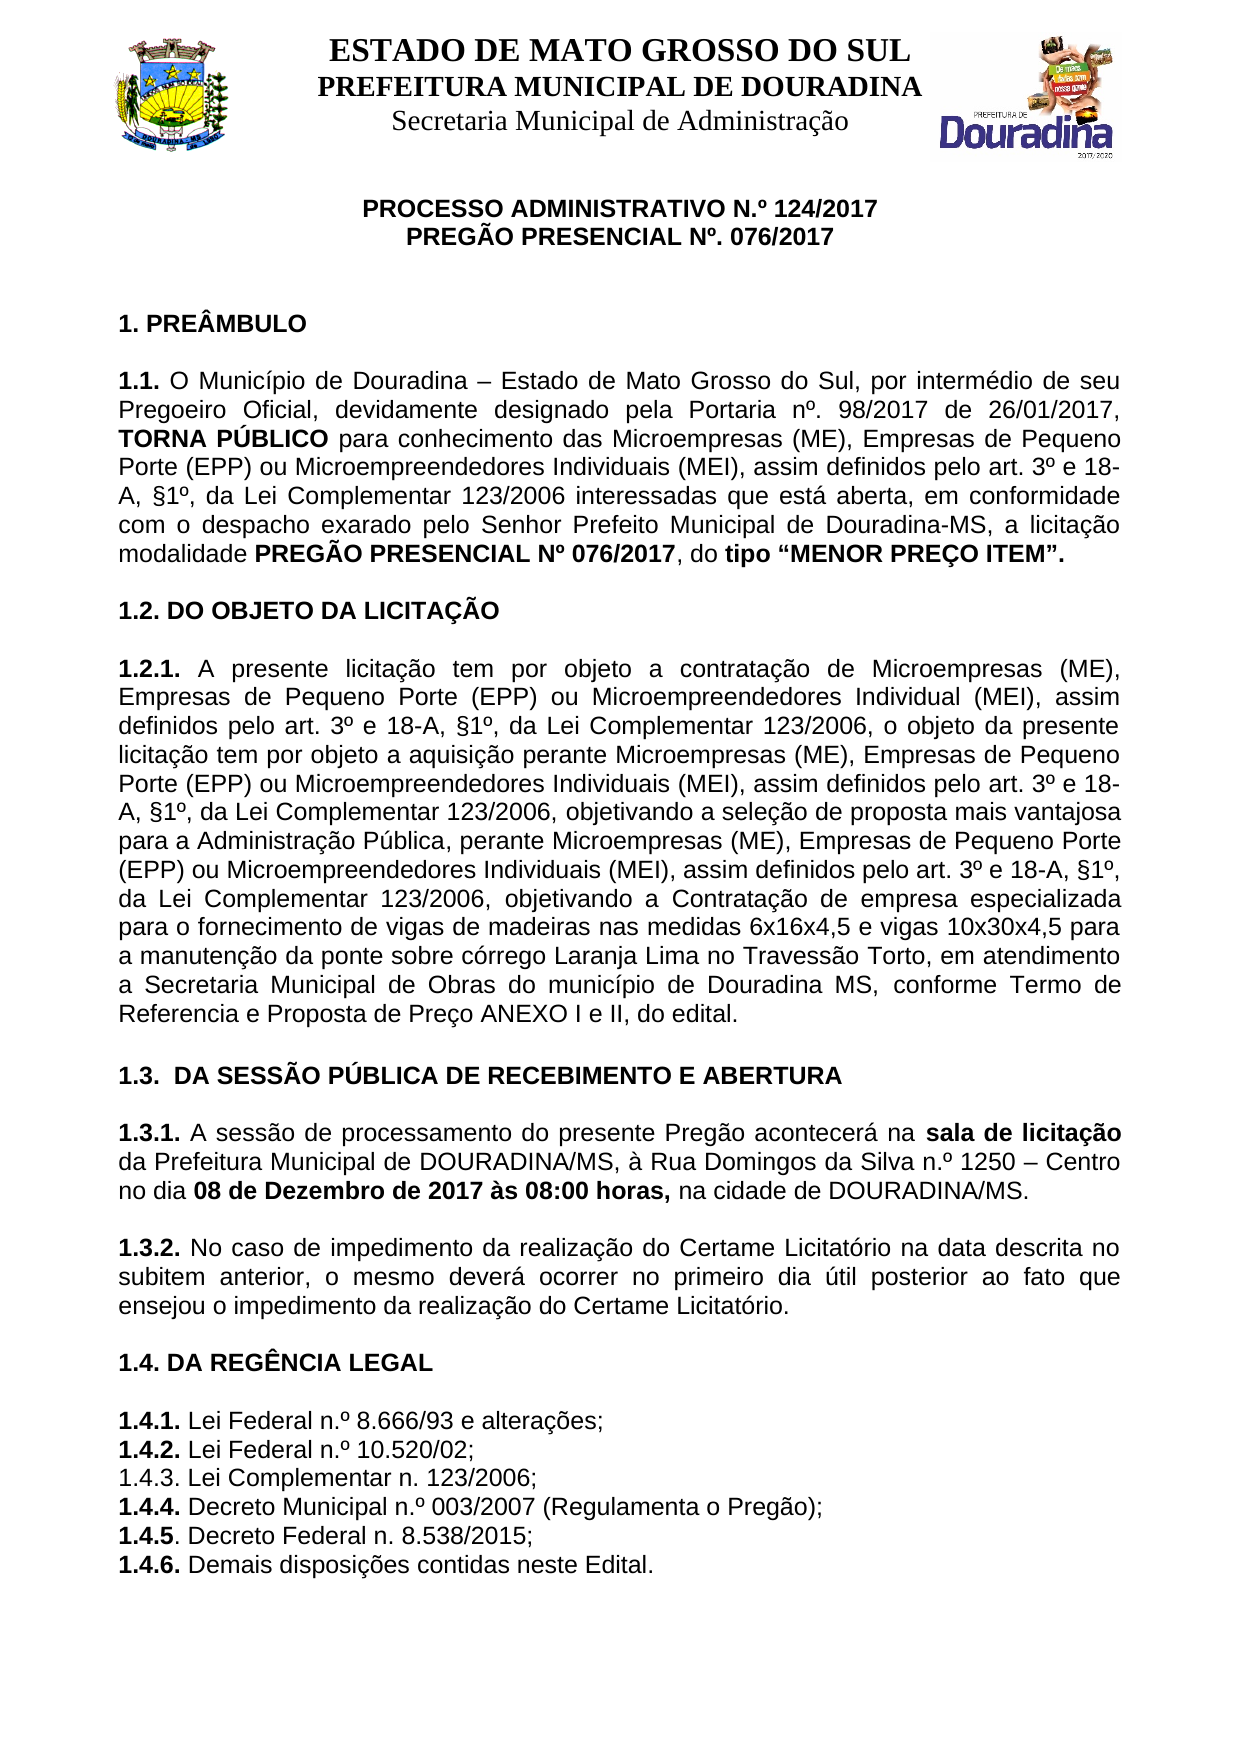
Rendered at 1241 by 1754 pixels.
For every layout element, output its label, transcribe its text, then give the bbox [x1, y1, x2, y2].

text 1.1. O Município de Douradina – Estado de Mato Grosso do Sul, por intermédio de seu Pregoeiro Oficial, devidamente designado pela Portaria nº. 98/2017 de 26/01/2017, TORNA PÚBLICO para conhecimento das Microempresas (ME), Empresas de Pequeno Porte (EPP) ou Microempreendedores Individuais (MEI), assim definidos pelo art. 3º e 18-A, §1º, da Lei Complementar 123/2006 interessadas que está aberta, em conformidade com o despacho exarado pelo Senhor Prefeito Municipal de Douradina-MS, a licitação modalidade PREGÃO PRESENCIAL Nº 076/2017, do tipo “MENOR PREÇO ITEM”. [118, 366, 1122, 567]
text 1.3.2. No caso de impedimento da realização do Certame Licitatório na data descrita no subitem anterior, o mesmo deverá ocorrer no primeiro dia útil posterior ao fato que ensejou o impedimento da realização do Certame Licitatório. [118, 1233, 1122, 1320]
text 1.3. DA SESSÃO PÚBLICA DE RECEBIMENTO E ABERTURA [118, 1061, 1122, 1090]
text 1.4.2. Lei Federal n.º 10.520/02; [118, 1435, 1122, 1463]
text 1.4.5. Decreto Federal n. 8.538/2015; [118, 1521, 1122, 1550]
text 1.3.1. A sessão de processamento do presente Pregão acontecerá na sala de licitação da Prefeitura Municipal de DOURADINA/MS, à Rua Domingos da Silva n.º 1250 – Centro no dia 08 de Dezembro de 2017 às 08:00 horas, na cidade de DOURADINA/MS. [118, 1118, 1122, 1205]
picture [104, 25, 237, 162]
text 1.4.6. Demais disposições contidas neste Edital. [118, 1550, 1122, 1578]
picture [929, 32, 1123, 162]
text 1.4.1. Lei Federal n.º 8.666/93 e alterações; [118, 1406, 1122, 1435]
text 1.2. DO OBJETO DA LICITAÇÃO [74, 596, 1122, 625]
text PROCESSO ADMINISTRATIVO N.º 124/2017 [118, 194, 1122, 222]
text 1.2.1. A presente licitação tem por objeto a contratação de Microempresas (ME), Empresas de Pequeno Porte (EPP) ou Microempreendedores Individual (MEI), assim definidos pelo art. 3º e 18-A, §1º, da Lei Complementar 123/2006, o objeto da presente licitação tem por objeto a aquisição perante Microempresas (ME), Empresas de Pequeno Porte (EPP) ou Microempreendedores Individuais (MEI), assim definidos pelo art. 3º e 18-A, §1º, da Lei Complementar 123/2006, objetivando a seleção de proposta mais vantajosa para a Administração Pública, perante Microempresas (ME), Empresas de Pequeno Porte (EPP) ou Microempreendedores Individuais (MEI), assim definidos pelo art. 3º e 18-A, §1º, da Lei Complementar 123/2006, objetivando a Contratação de empresa especializada para o fornecimento de vigas de madeiras nas medidas 6x16x4,5 e vigas 10x30x4,5 para a manutenção da ponte sobre córrego Laranja Lima no Travessão Torto, em atendimento a Secretaria Municipal de Obras do município de Douradina MS, conforme Termo de Referencia e Proposta de Preço ANEXO I e II, do edital. [118, 654, 1122, 1027]
text PREGÃO PRESENCIAL Nº. 076/2017 [118, 222, 1122, 280]
text 1.4. DA REGÊNCIA LEGAL [118, 1348, 1122, 1377]
text 1.4.4. Decreto Municipal n.º 003/2007 (Regulamenta o Pregão); [118, 1492, 1122, 1521]
text 1.4.3. Lei Complementar n. 123/2006; [118, 1463, 1122, 1492]
text 1. PREÂMBULO [118, 309, 1122, 337]
